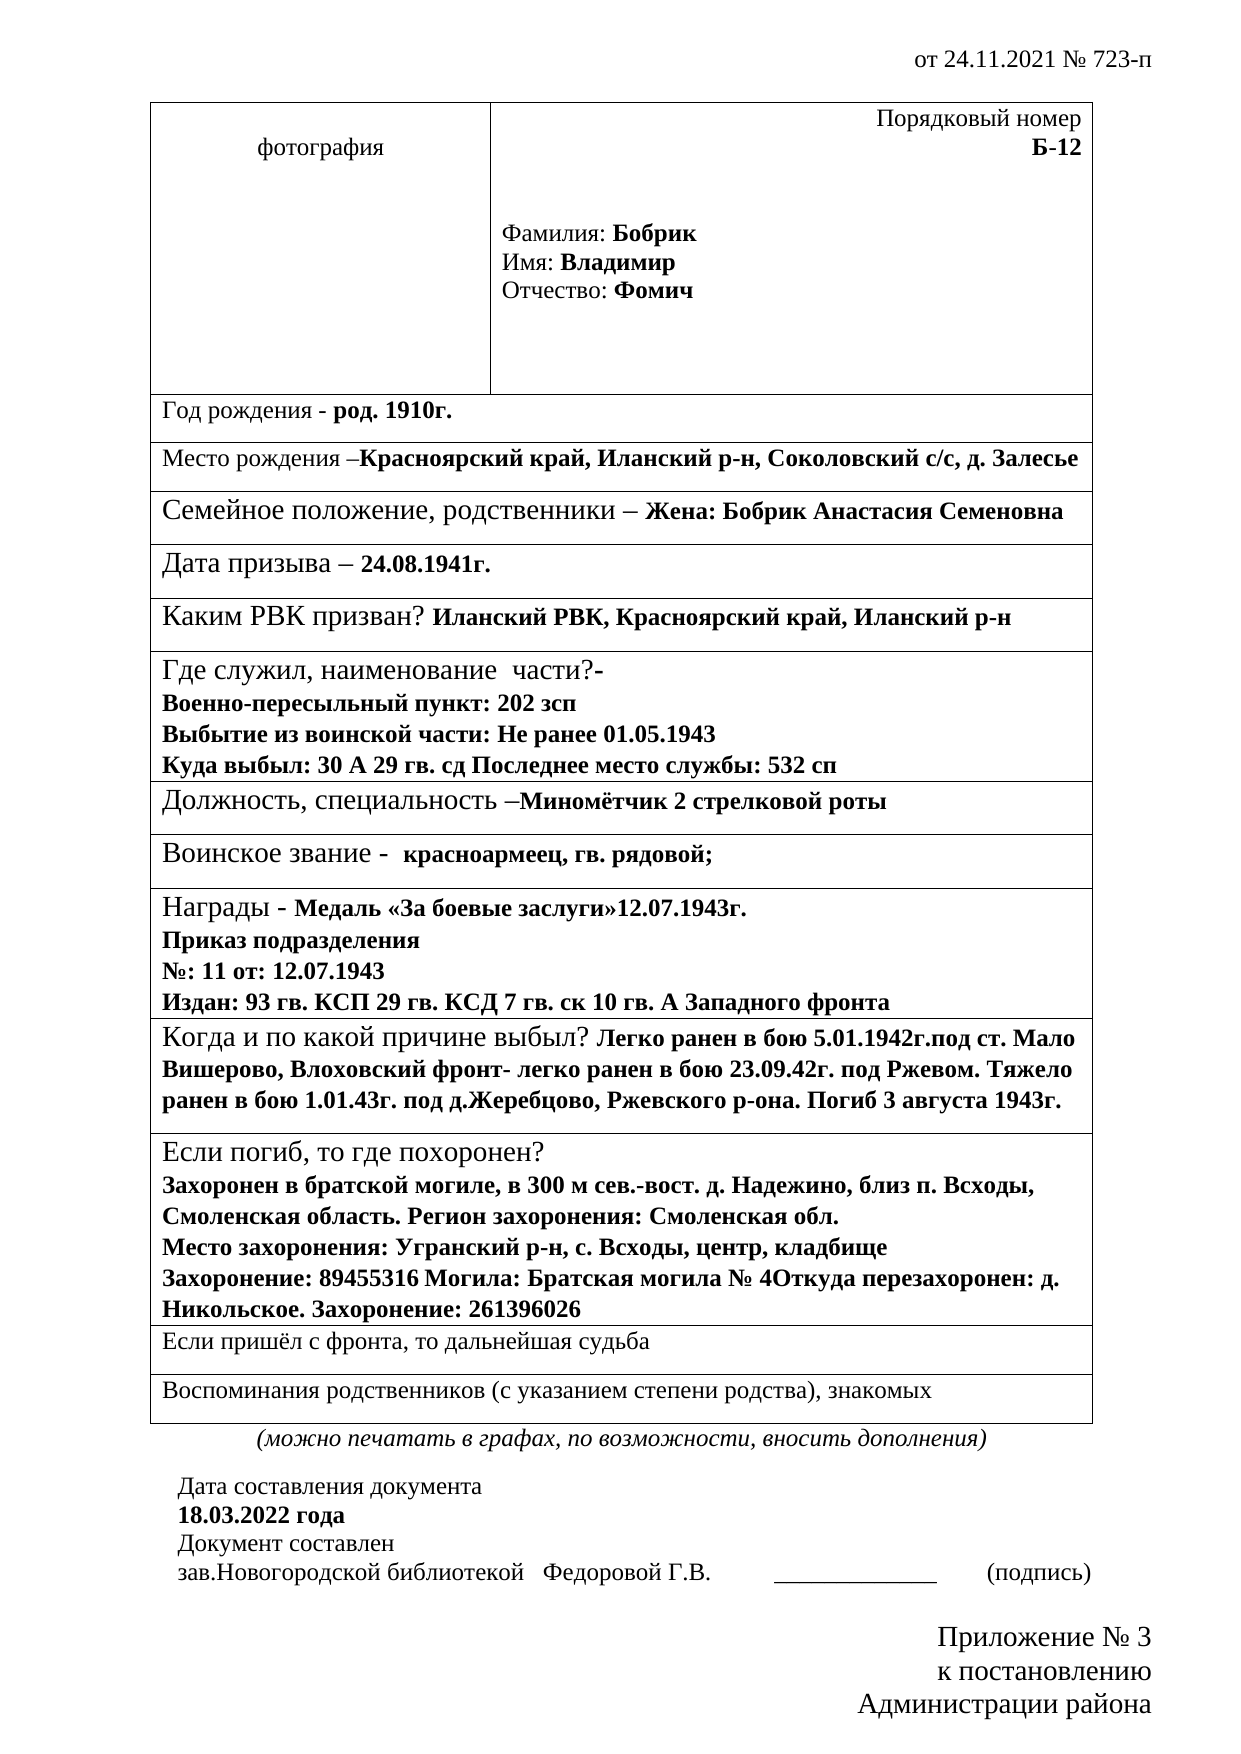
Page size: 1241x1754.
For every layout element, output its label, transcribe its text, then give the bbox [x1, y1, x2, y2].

table_cell Когда и по какой причине выбыл? Легко ранен в бою 5.01.1942г.под ст. Мало Вишерово, Влоховский фронт- легко ранен в бою 23.09.42г. под Ржевом. Тяжело ранен в бою 1.01.43г. под д.Жеребцово, Ржевского р-она. Погиб 3 августа 1943г. [151, 1019, 1092, 1133]
table_cell Если погиб, то где похоронен? Захоронен в братской могиле, в 300 м сев.-вост. д. Надежино, близ п. Всходы, Смоленская область. Регион захоронения: Смоленская обл. Место захоронения: Угранский р-н, с. Всходы, центр, кладбище Захоронение: 89455316 Могила: Братская могила № 4Откуда перезахоронен: д. Никольское. Захоронение: 261396026 [151, 1134, 1092, 1325]
text зав.Новогородской библиотекой Федоровой Г.В. _____________ (подпись) [177, 1557, 1152, 1586]
table_header Порядковый номер Б-12 Фамилия: Бобрик Имя: Владимир Отчество: Фомич [491, 103, 1092, 394]
text к постановлению [177, 1653, 1152, 1687]
text Администрации района [177, 1687, 1152, 1720]
table_cell Дата призыва – 24.08.1941г. [151, 545, 1092, 597]
table_cell Должность, специальность –Миномётчик 2 стрелковой роты [151, 782, 1092, 834]
text Дата составления документа [177, 1471, 1152, 1500]
text Приложение № 3 [177, 1619, 1152, 1653]
table_header фотография [151, 103, 490, 394]
text Документ составлен [177, 1528, 1152, 1557]
table_cell Семейное положение, родственники – Жена: Бобрик Анастасия Семеновна [151, 492, 1092, 544]
table_cell Каким РВК призван? Иланский РВК, Красноярский край, Иланский р-н [151, 599, 1092, 651]
table_cell Где служил, наименование части?- Военно-пересыльный пункт: 202 зсп Выбытие из воинской части: Не ранее 01.05.1943 Куда выбыл: 30 А 29 гв. сд Последнее место службы: 532 сп [151, 652, 1092, 781]
table_cell Год рождения - род. 1910г. [151, 395, 1092, 442]
table_cell Если пришёл с фронта, то дальнейшая судьба [151, 1326, 1092, 1374]
table_cell Воинское звание - красноармеец, гв. рядовой; [151, 835, 1092, 888]
text от 24.11.2021 № 723-п [177, 44, 1152, 73]
table_cell Награды - Медаль «За боевые заслуги»12.07.1943г. Приказ подразделения №: 11 от: 12.07.1943 Издан: 93 гв. КСП 29 гв. КСД 7 гв. ск 10 гв. А Западного фронта [151, 889, 1092, 1018]
table_cell Воспоминания родственников (с указанием степени родства), знакомых [151, 1375, 1092, 1422]
table_cell (можно печатать в графах, по возможности, вносить дополнения) [151, 1424, 1093, 1471]
table_cell Место рождения –Красноярский край, Иланский р-н, Соколовский с/с, д. Залесье [151, 443, 1092, 491]
text 18.03.2022 года [177, 1500, 1152, 1528]
